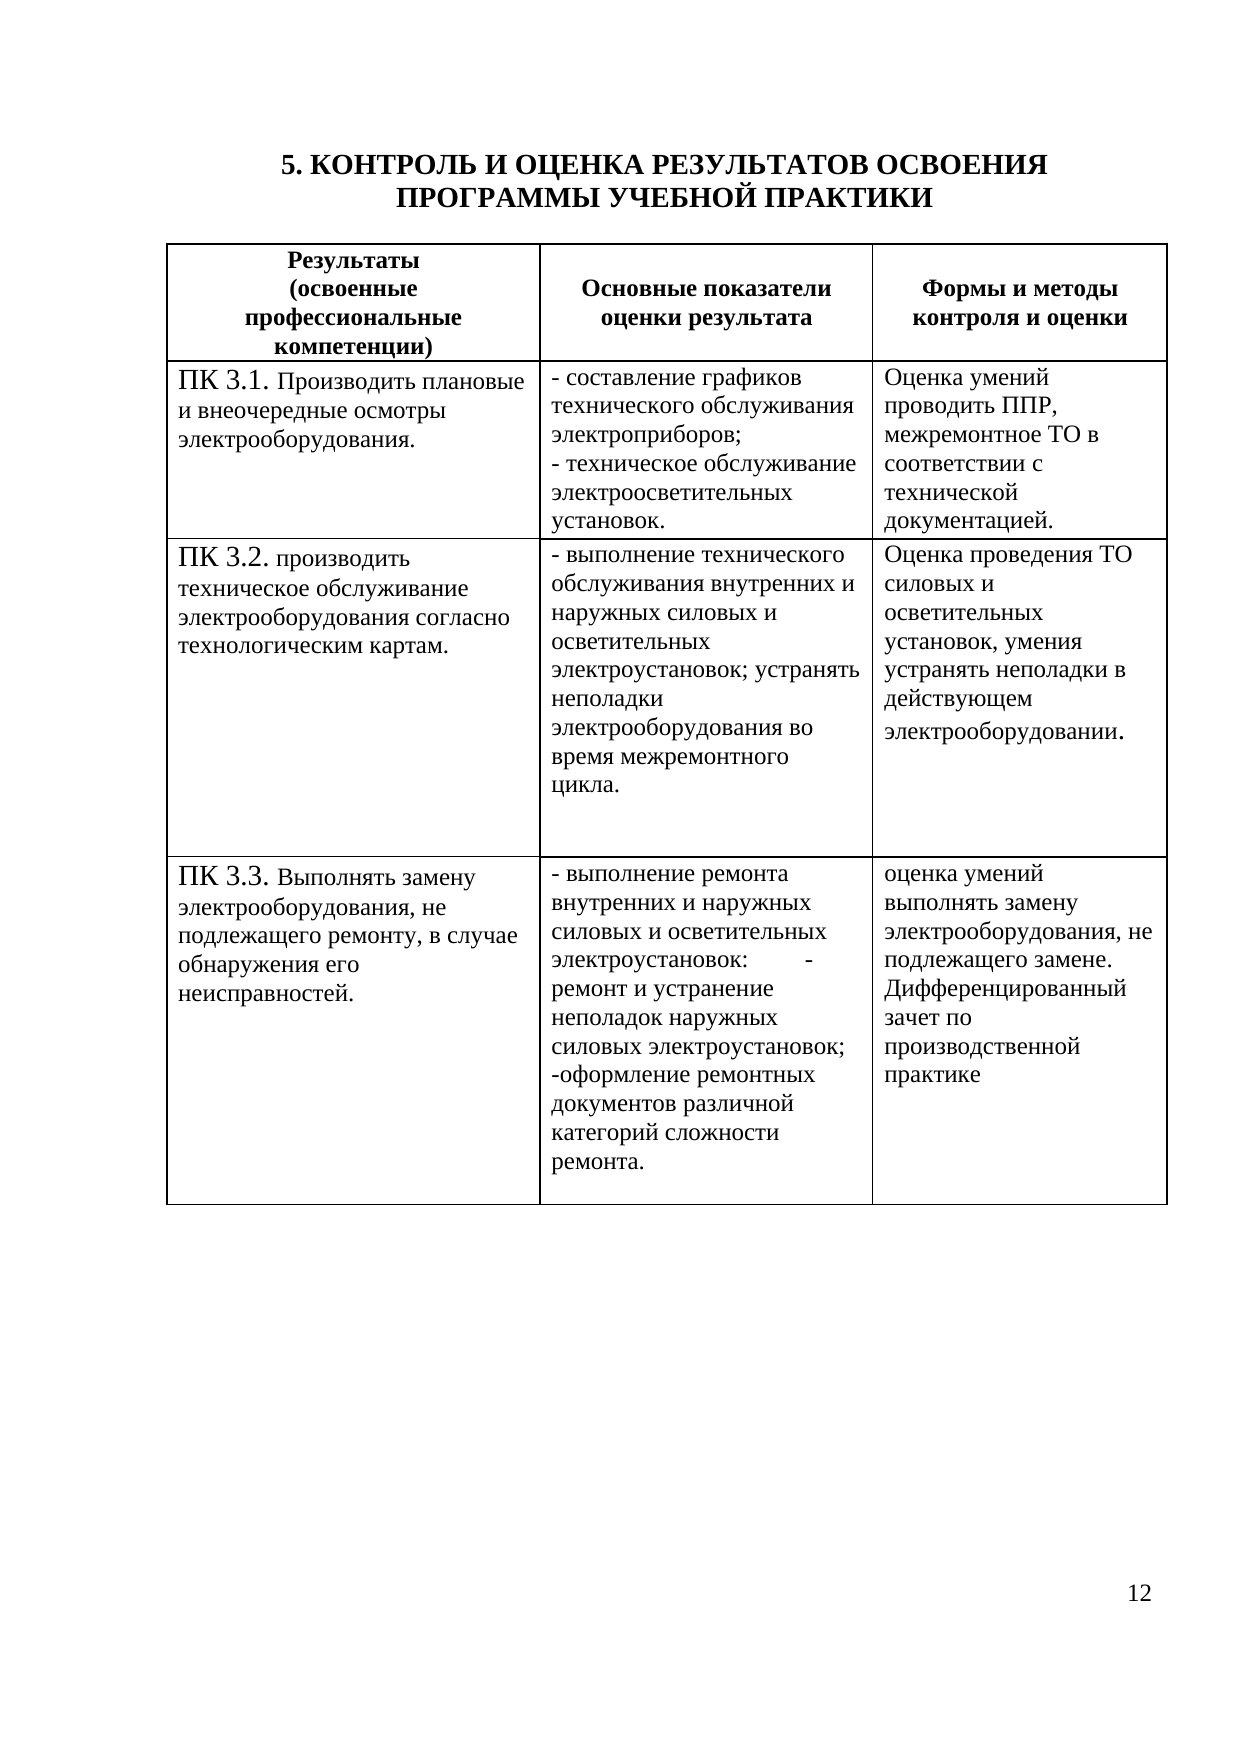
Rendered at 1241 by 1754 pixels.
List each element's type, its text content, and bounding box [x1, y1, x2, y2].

table_header Основные показатели оценки результата [541, 245, 872, 360]
table_cell Оценка проведения ТО силовых и осветительных установок, умения устранять неполадки в действующем электрооборудовании. [873, 540, 1166, 856]
table_cell - выполнение ремонта внутренних и наружных силовых и осветительных электроустановок: -ремонт и устранение неполадок наружных силовых электроустановок; -оформление ремонтных документов различной категорий сложности ремонта. [541, 858, 872, 1204]
text 5. Контроль и оценка результатов освоения программы учебной практики [177, 147, 1152, 214]
table_cell - составление графиков технического обслуживания электроприборов; - техническое обслуживание электроосветительных установок. [541, 362, 872, 537]
table_cell - выполнение технического обслуживания внутренних и наружных силовых и осветительных электроустановок; устранять неполадки электрооборудования во время межремонтного цикла. [541, 540, 872, 856]
table_cell ПК 3.3. Выполнять замену электрооборудования, не подлежащего ремонту, в случае обнаружения его неисправностей. [168, 857, 539, 1204]
table_cell ПК 3.2. производить техническое обслуживание электрооборудования согласно технологическим картам. [168, 539, 539, 856]
table_header Формы и методы контроля и оценки [873, 245, 1166, 360]
table_cell Оценка умений проводить ППР, межремонтное ТО в соответствии с технической документацией. [873, 362, 1166, 537]
table_cell оценка умений выполнять замену электрооборудования, не подлежащего замене. Дифференцированный зачет по производственной практике [873, 858, 1166, 1204]
table_header Результаты (освоенные профессиональные компетенции) [168, 245, 539, 360]
table_cell ПК 3.1. Производить плановые и внеочередные осмотры электрооборудования. [168, 362, 539, 537]
